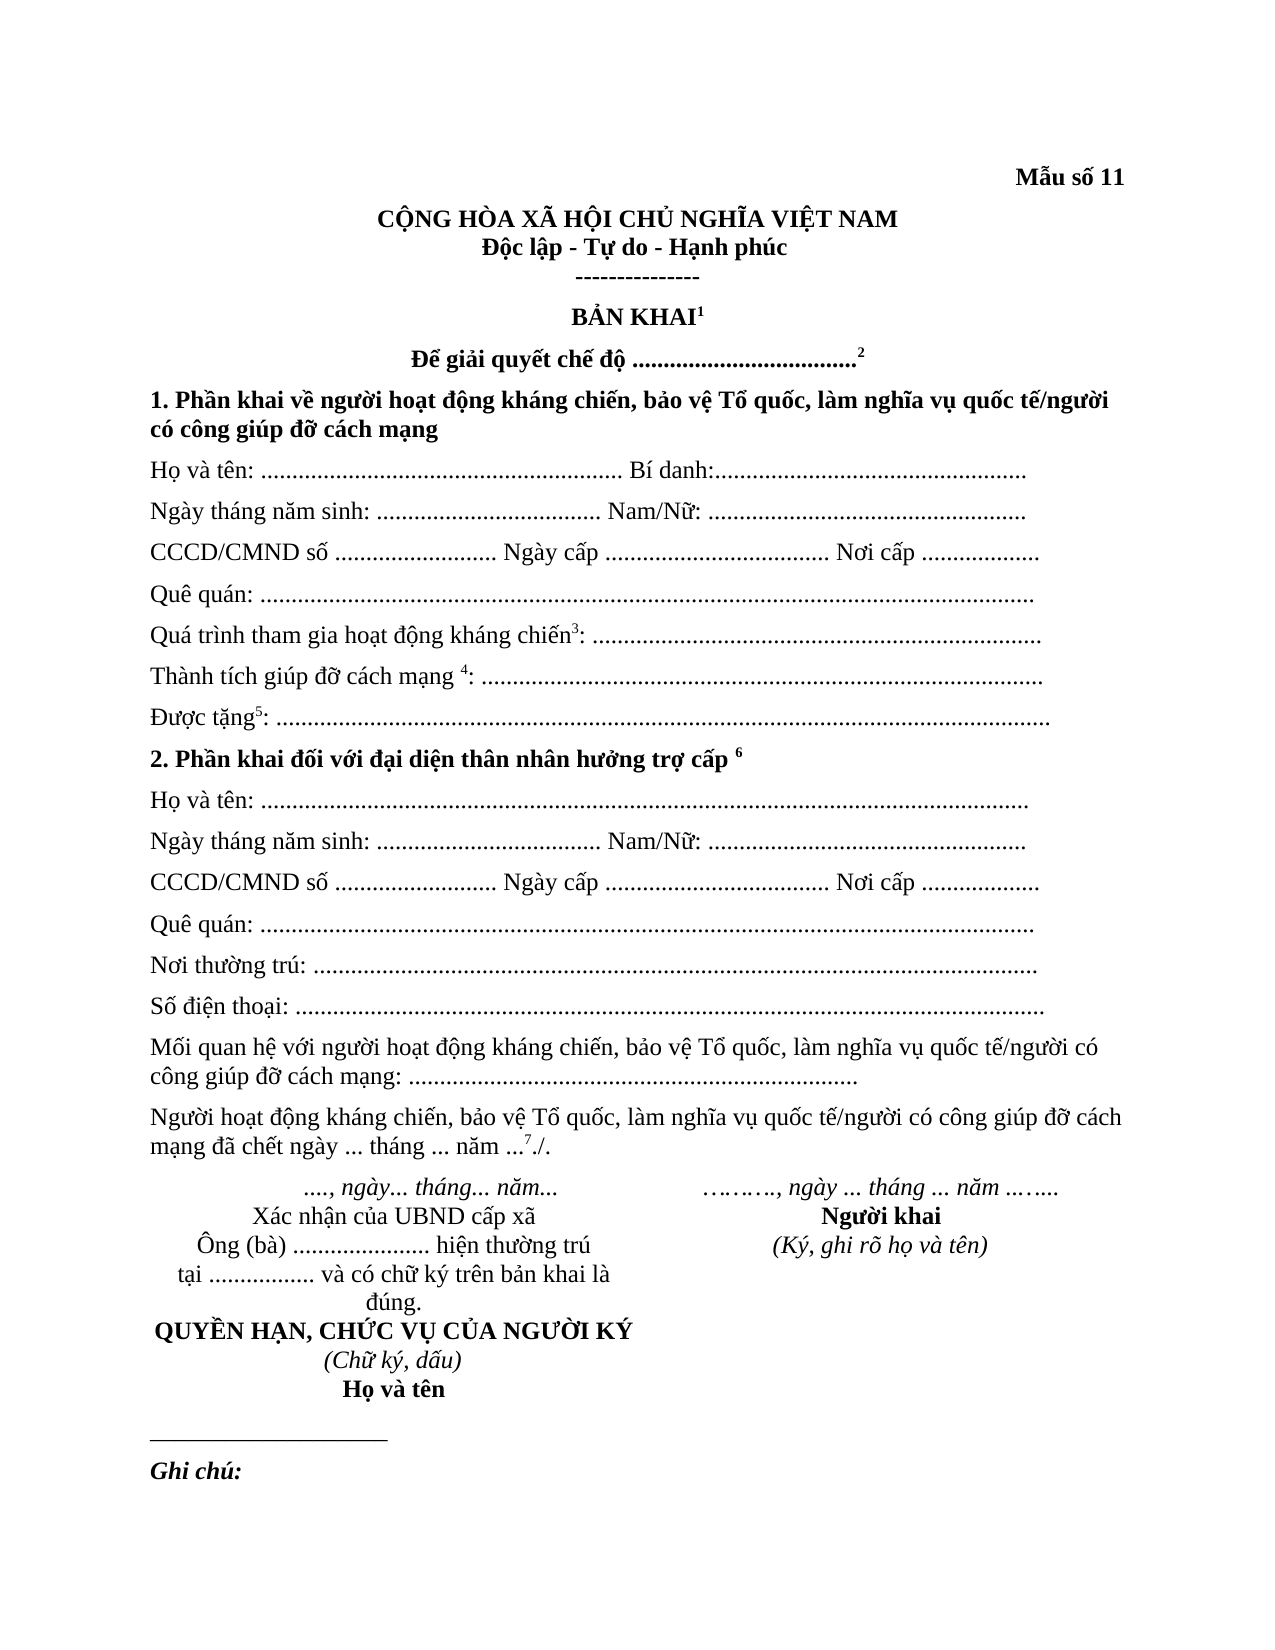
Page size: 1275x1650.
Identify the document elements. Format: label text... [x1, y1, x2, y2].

text Họ và tên: .......................................................... Bí danh:.................................................. [150, 455, 1125, 484]
text CCCD/CMND số .......................... Ngày cấp .................................... Nơi cấp ................... [150, 537, 1125, 566]
text Để giải quyết chế độ ....................................2 [150, 344, 1125, 372]
table_header ………., ngày ... tháng ... năm ..…... Người khai (Ký, ghi rõ họ và tên) [638, 1160, 1125, 1402]
text Được tặng5: ............................................................................................................................ [150, 702, 1125, 731]
text Quá trình tham gia hoạt động kháng chiến3: ........................................................................ [150, 620, 1125, 649]
text Nơi thường trú: .................................................................................................................... [150, 950, 1125, 979]
text ___________________ [150, 1415, 1125, 1444]
text Ngày tháng năm sinh: .................................... Nam/Nữ: ................................................... [150, 826, 1125, 855]
text Quê quán: ............................................................................................................................ [150, 579, 1125, 607]
text CỘNG HÒA XÃ HỘI CHỦ NGHĨA VIỆT NAM Độc lập - Tự do - Hạnh phúc --------------- [150, 204, 1125, 290]
text Người hoạt động kháng chiến, bảo vệ Tổ quốc, làm nghĩa vụ quốc tế/người có công giúp đỡ cách mạng đã chết ngày ... tháng ... năm ...7./. [150, 1102, 1125, 1160]
text Họ và tên: ........................................................................................................................... [150, 785, 1125, 814]
text Số điện thoại: ........................................................................................................................ [150, 991, 1125, 1020]
text 2. Phần khai đối với đại diện thân nhân hưởng trợ cấp 6 [150, 744, 1125, 772]
text Thành tích giúp đỡ cách mạng 4: .......................................................................................... [150, 661, 1125, 690]
text Quê quán: ............................................................................................................................ [150, 909, 1125, 937]
text Mối quan hệ với người hoạt động kháng chiến, bảo vệ Tổ quốc, làm nghĩa vụ quốc tế/người có công giúp đỡ cách mạng: ........................................................................ [150, 1032, 1125, 1090]
text Ngày tháng năm sinh: .................................... Nam/Nữ: ................................................... [150, 496, 1125, 525]
text 1. Phần khai về người hoạt động kháng chiến, bảo vệ Tổ quốc, làm nghĩa vụ quốc tế/người có công giúp đỡ cách mạng [150, 385, 1125, 442]
table_header ...., ngày... tháng... năm... Xác nhận của UBND cấp xã Ông (bà) ...................... hiện thường trú tại ................. và có chữ ký trên bản khai là đúng. QUYỀN HẠN, CHỨC VỤ CỦA NGƯỜI KÝ (Chữ ký, dấu) Họ và tên [150, 1160, 637, 1402]
text Mẫu số 11 [150, 162, 1125, 191]
text CCCD/CMND số .......................... Ngày cấp .................................... Nơi cấp ................... [150, 867, 1125, 896]
text BẢN KHAI1 [150, 302, 1125, 331]
text Ghi chú: [150, 1456, 1125, 1485]
